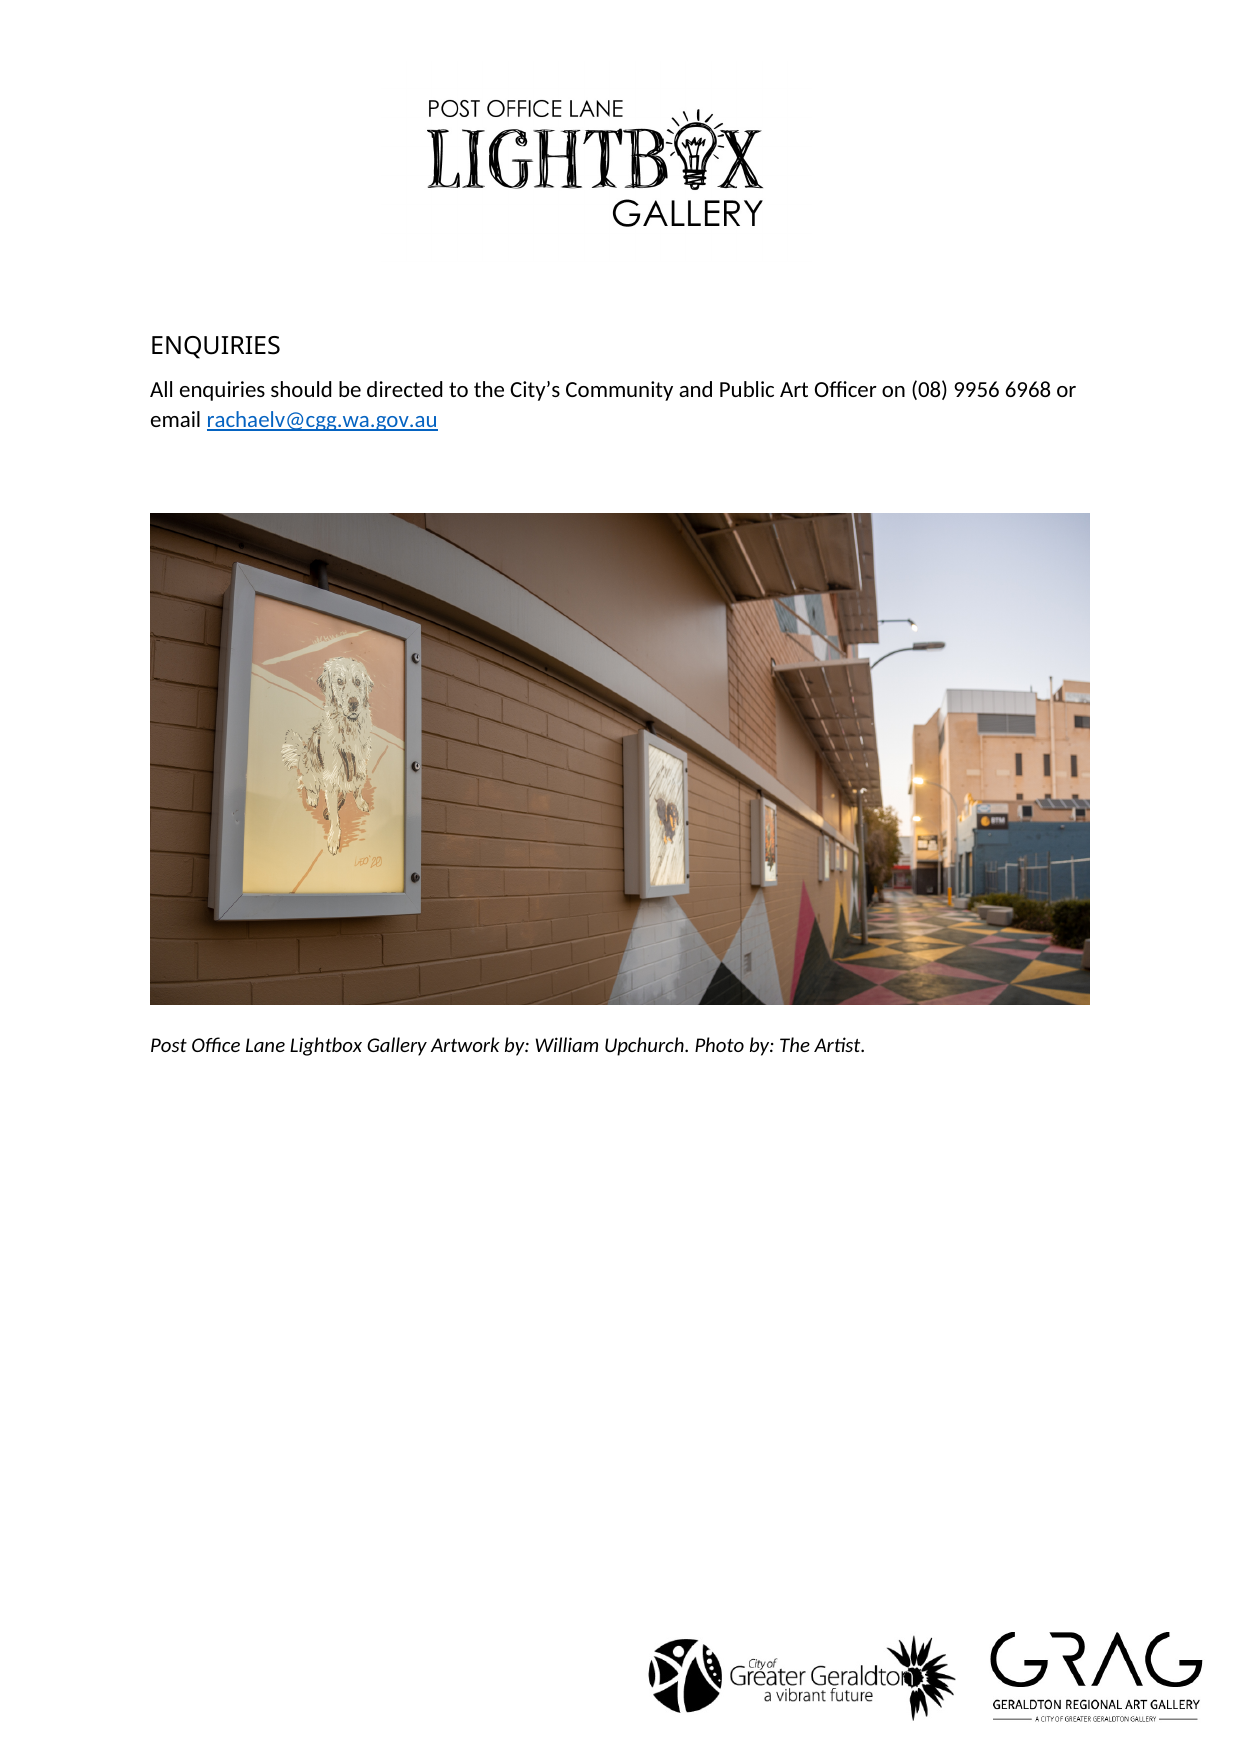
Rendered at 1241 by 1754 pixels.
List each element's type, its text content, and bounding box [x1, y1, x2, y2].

text All enquiries should be directed to the City’s Community and Public Art Officer on (08) 9956 6968 or email rachaelv@cgg.wa.gov.au [150, 375, 1090, 433]
picture [381, 61, 813, 262]
text Post Office Lane Lightbox Gallery Artwork by: William Upchurch. Photo by: The Artist. [150, 499, 1090, 1057]
picture [980, 1632, 1208, 1723]
subtitle ENQUIRIES [150, 328, 1090, 362]
picture [643, 1631, 956, 1723]
